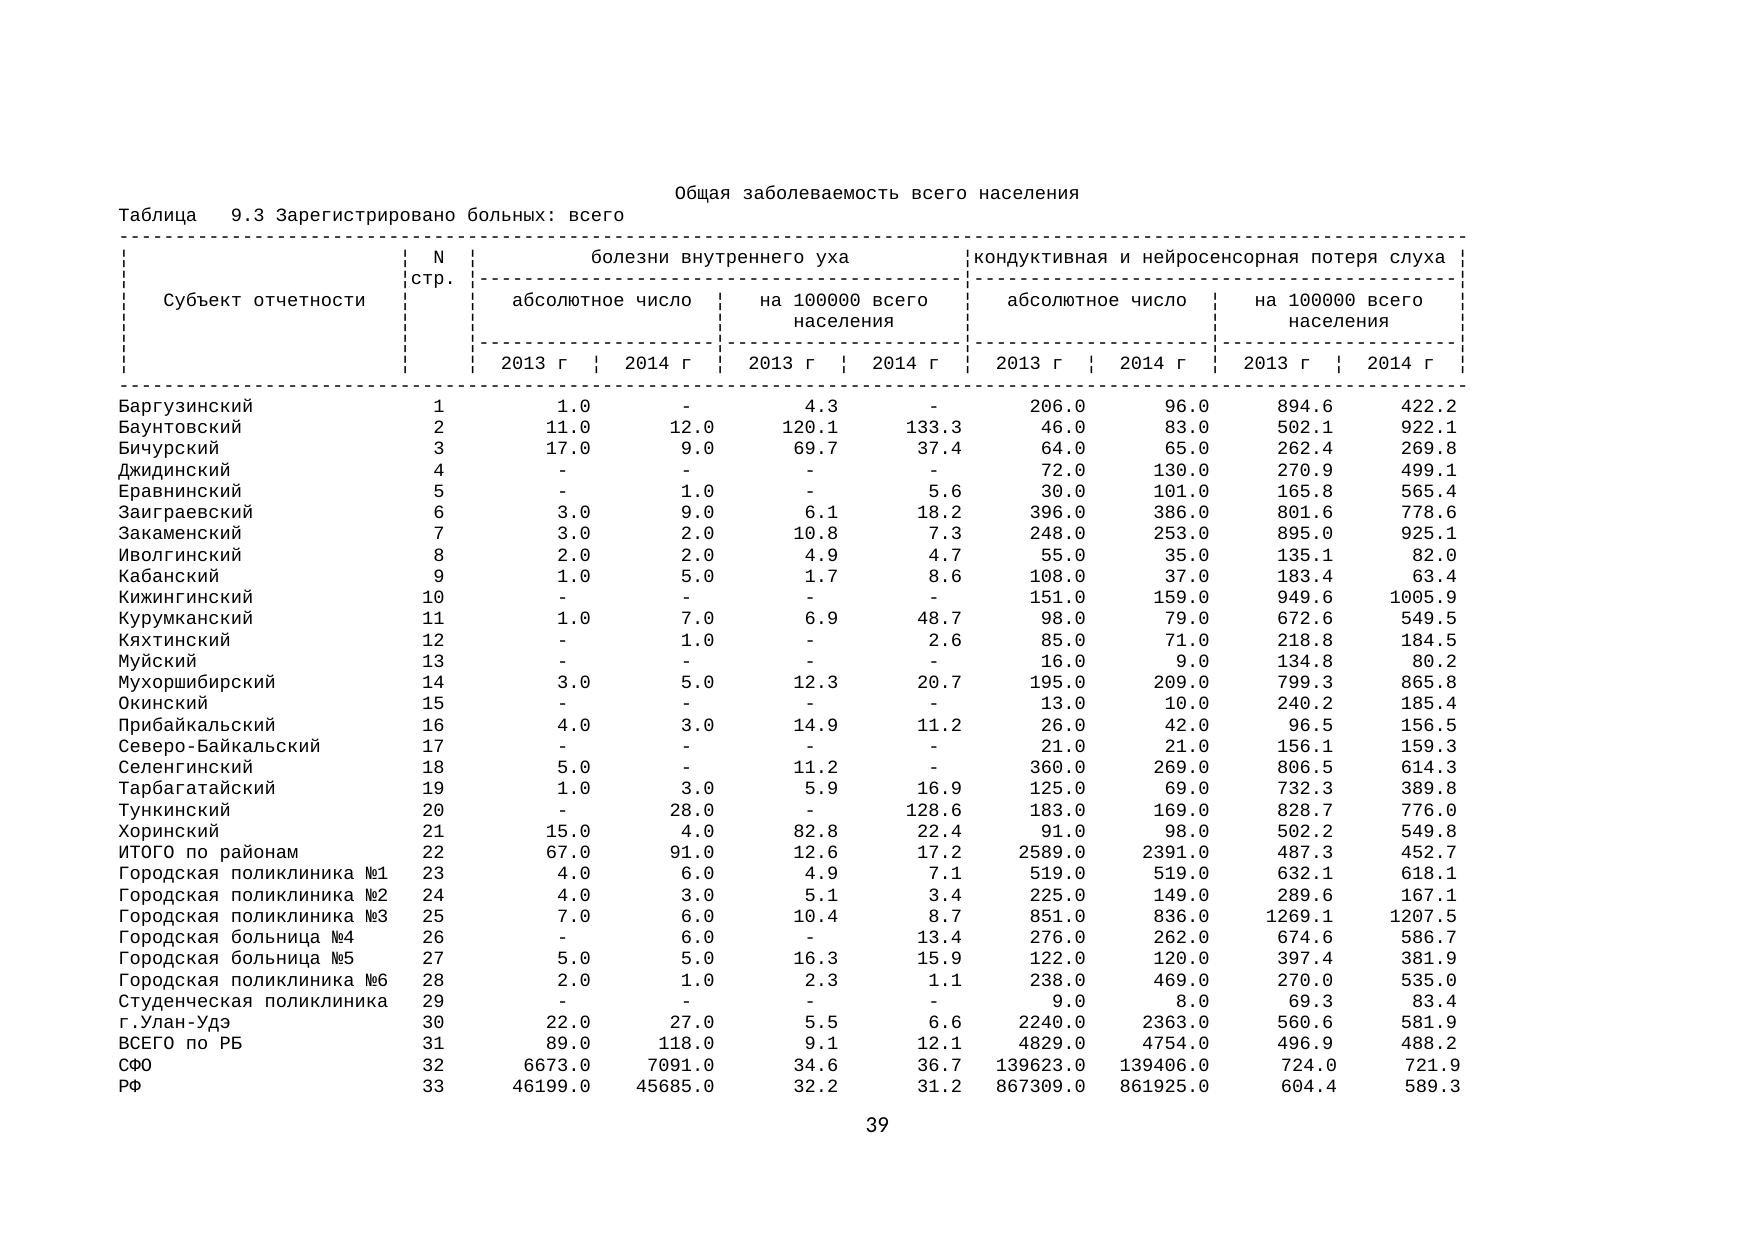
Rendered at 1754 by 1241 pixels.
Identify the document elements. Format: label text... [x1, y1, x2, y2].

text Курумканский 11 1.0 7.0 6.9 48.7 98.0 79.0 672.6 549.5 [118, 609, 1636, 630]
text Студенческая поликлиника 29 - - - - 9.0 8.0 69.3 83.4 [118, 992, 1636, 1013]
text Городская поликлиника №6 28 2.0 1.0 2.3 1.1 238.0 469.0 270.0 535.0 [118, 970, 1636, 992]
text Тункинский 20 - 28.0 - 128.6 183.0 169.0 828.7 776.0 [118, 800, 1636, 822]
text Баунтовский 2 11.0 12.0 120.1 133.3 46.0 83.0 502.1 922.1 [118, 418, 1636, 439]
text ¦ ¦ ¦---------------------¦---------------------¦---------------------¦---------------------¦ [118, 333, 1636, 354]
text Городская больница №5 27 5.0 5.0 16.3 15.9 122.0 120.0 397.4 381.9 [118, 949, 1636, 970]
text ¦ ¦ ¦ 2013 г ¦ 2014 г ¦ 2013 г ¦ 2014 г ¦ 2013 г ¦ 2014 г ¦ 2013 г ¦ 2014 г ¦ [118, 354, 1636, 375]
text Заиграевский 6 3.0 9.0 6.1 18.2 396.0 386.0 801.6 778.6 [118, 503, 1636, 524]
text Кяхтинский 12 - 1.0 - 2.6 85.0 71.0 218.8 184.5 [118, 630, 1636, 652]
text ------------------------------------------------------------------------------------------------------------------------ [118, 375, 1636, 397]
text Хоринский 21 15.0 4.0 82.8 22.4 91.0 98.0 502.2 549.8 [118, 822, 1636, 843]
text РФ 33 46199.0 45685.0 32.2 31.2 867309.0 861925.0 604.4 589.3 [118, 1077, 1636, 1098]
text Еравнинский 5 - 1.0 - 5.6 30.0 101.0 165.8 565.4 [118, 482, 1636, 503]
text Городская поликлиника №2 24 4.0 3.0 5.1 3.4 225.0 149.0 289.6 167.1 [118, 885, 1636, 907]
text ВСЕГО по РБ 31 89.0 118.0 9.1 12.1 4829.0 4754.0 496.9 488.2 [118, 1034, 1636, 1055]
text Кабанский 9 1.0 5.0 1.7 8.6 108.0 37.0 183.4 63.4 [118, 567, 1636, 588]
text Тарбагатайский 19 1.0 3.0 5.9 16.9 125.0 69.0 732.3 389.8 [118, 779, 1636, 800]
text Селенгинский 18 5.0 - 11.2 - 360.0 269.0 806.5 614.3 [118, 758, 1636, 779]
text г.Улан-Удэ 30 22.0 27.0 5.5 6.6 2240.0 2363.0 560.6 581.9 [118, 1013, 1636, 1034]
text Городская поликлиника №3 25 7.0 6.0 10.4 8.7 851.0 836.0 1269.1 1207.5 [118, 907, 1636, 928]
text Джидинский 4 - - - - 72.0 130.0 270.9 499.1 [118, 460, 1636, 482]
text Северо-Байкальский 17 - - - - 21.0 21.0 156.1 159.3 [118, 737, 1636, 758]
text ¦ ¦ ¦ ¦ населения ¦ ¦ населения ¦ [118, 312, 1636, 333]
text Бичурский 3 17.0 9.0 69.7 37.4 64.0 65.0 262.4 269.8 [118, 439, 1636, 460]
text ¦ Субъект отчетности ¦ ¦ абсолютное число ¦ на 100000 всего ¦ абсолютное число ¦ на 100000 всего ¦ [118, 290, 1636, 312]
text Баргузинский 1 1.0 - 4.3 - 206.0 96.0 894.6 422.2 [118, 397, 1636, 418]
text Городская больница №4 26 - 6.0 - 13.4 276.0 262.0 674.6 586.7 [118, 928, 1636, 949]
text Закаменский 7 3.0 2.0 10.8 7.3 248.0 253.0 895.0 925.1 [118, 524, 1636, 545]
text ИТОГО по районам 22 67.0 91.0 12.6 17.2 2589.0 2391.0 487.3 452.7 [118, 843, 1636, 864]
text Общая заболеваемость всего населения [118, 184, 1636, 205]
text Кижингинский 10 - - - - 151.0 159.0 949.6 1005.9 [118, 588, 1636, 609]
text Окинский 15 - - - - 13.0 10.0 240.2 185.4 [118, 694, 1636, 715]
text Иволгинский 8 2.0 2.0 4.9 4.7 55.0 35.0 135.1 82.0 [118, 545, 1636, 567]
text ------------------------------------------------------------------------------------------------------------------------ [118, 227, 1636, 248]
text Муйский 13 - - - - 16.0 9.0 134.8 80.2 [118, 652, 1636, 673]
text ¦ ¦ N ¦ болезни внутреннего уха ¦кондуктивная и нейросенсорная потеря слуха ¦ [118, 248, 1636, 269]
text СФО 32 6673.0 7091.0 34.6 36.7 139623.0 139406.0 724.0 721.9 [118, 1055, 1636, 1077]
text ¦ ¦стр. ¦-------------------------------------------¦-------------------------------------------¦ [118, 269, 1636, 290]
text Прибайкальский 16 4.0 3.0 14.9 11.2 26.0 42.0 96.5 156.5 [118, 715, 1636, 737]
text Таблица 9.3 Зарегистрировано больных: всего [118, 205, 1636, 227]
text Городская поликлиника №1 23 4.0 6.0 4.9 7.1 519.0 519.0 632.1 618.1 [118, 864, 1636, 885]
text Мухоршибирский 14 3.0 5.0 12.3 20.7 195.0 209.0 799.3 865.8 [118, 673, 1636, 694]
